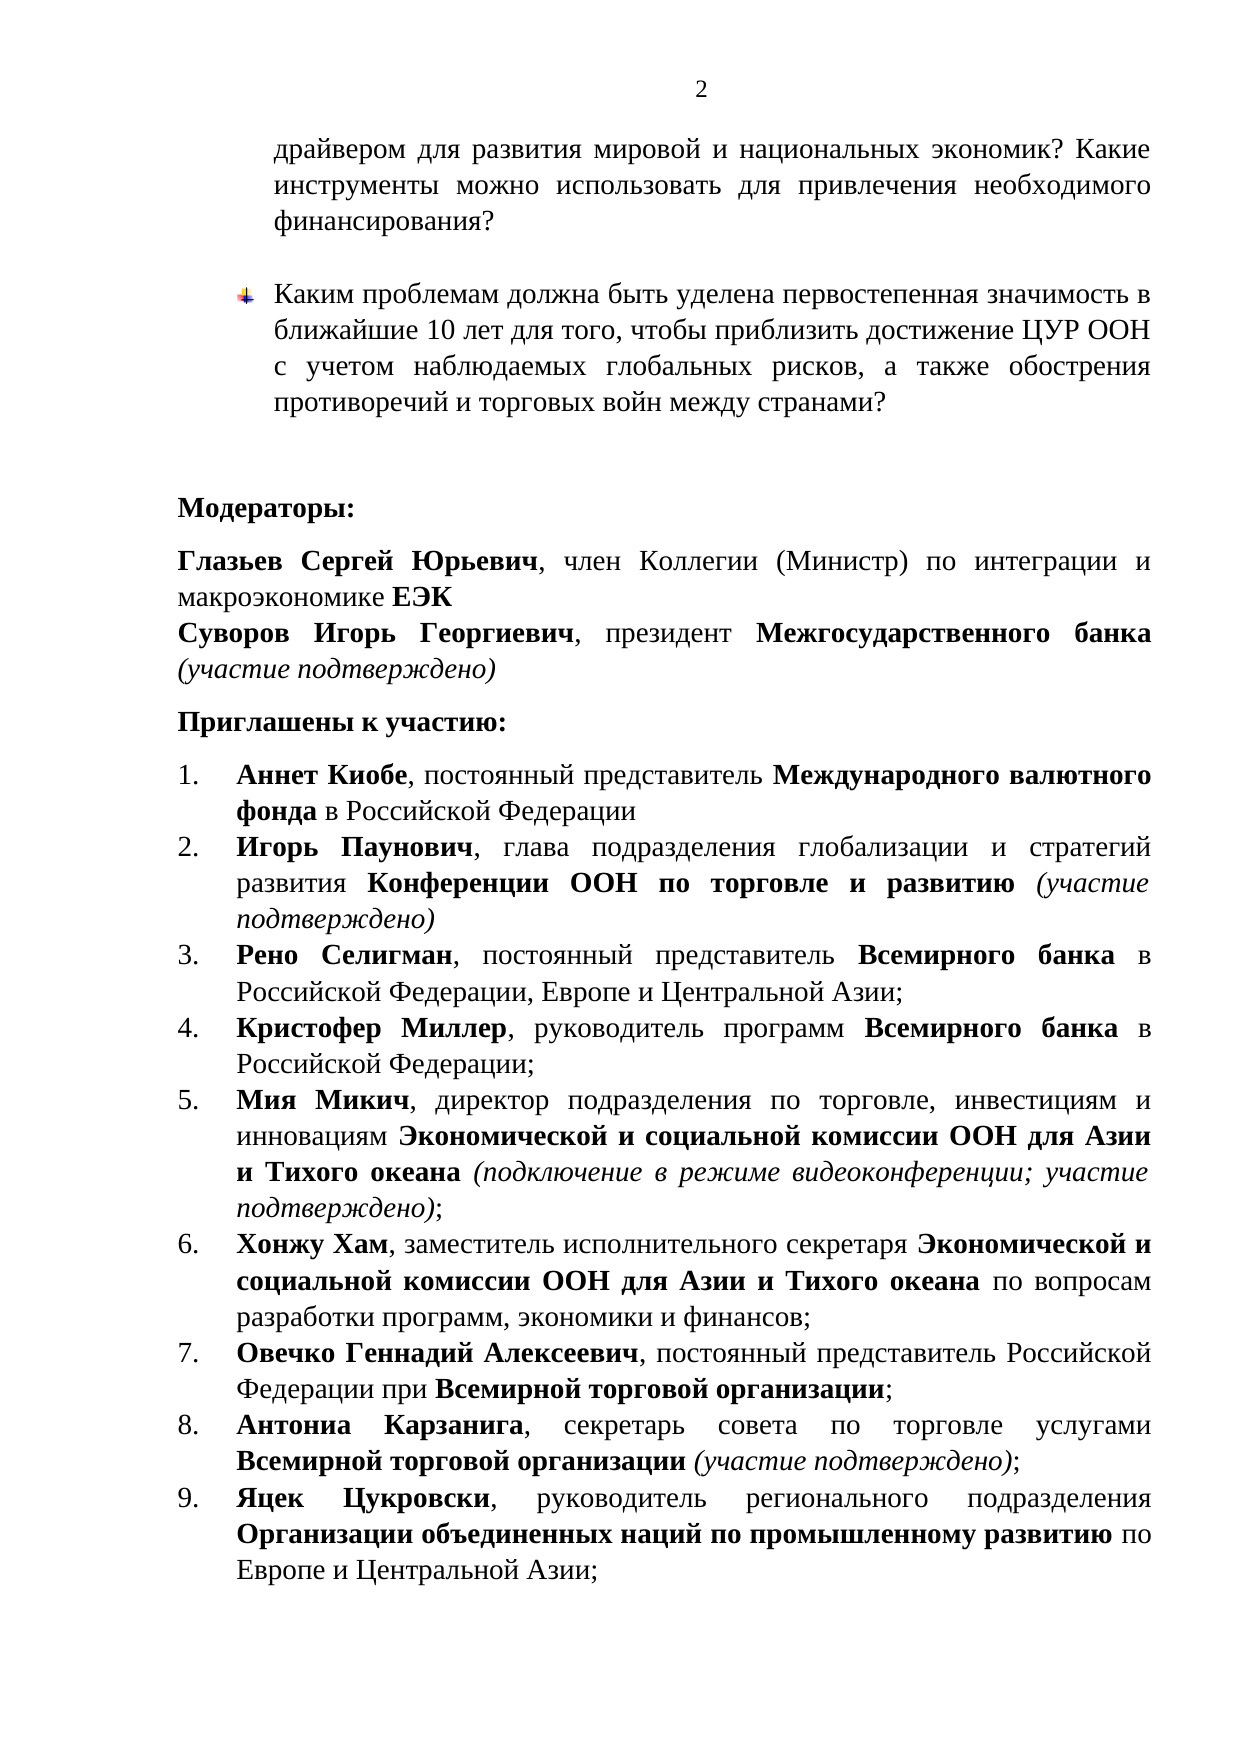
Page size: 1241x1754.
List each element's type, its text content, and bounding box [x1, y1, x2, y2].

list Овечко Геннадий Алексеевич, постоянный представитель Российской Федерации при Всемирной торговой организации; [177, 1335, 1152, 1405]
list Аннет Киобе, постоянный представитель Международного валютного фонда в Российской Федерации [177, 757, 1152, 826]
list Яцек Цукровски, руководитель регионального подразделения Организации объединенных наций по промышленному развитию по Европе и Центральной Азии; [177, 1480, 1152, 1586]
text Приглашены к участию: [177, 704, 1152, 737]
list Кристофер Миллер, руководитель программ Всемирного банка в Российской Федерации; [177, 1010, 1152, 1079]
text Суворов Игорь Георгиевич, президент Межгосударственного банка (участие подтверждено) [177, 615, 1152, 685]
list Рено Селигман, постоянный представитель Всемирного банка в Российской Федерации, Европе и Центральной Азии; [177, 937, 1152, 1007]
list Каким проблемам должна быть уделена первостепенная значимость в ближайшие 10 лет для того, чтобы приблизить достижение ЦУР ООН с учетом наблюдаемых глобальных рисков, а также обострения противоречий и торговых войн между странами? [236, 276, 1152, 418]
list Глазьев Сергей Юрьевич, член Коллегии (Министр) по интеграции и макроэкономике ЕЭК [177, 543, 1152, 612]
list Игорь Паунович, глава подразделения глобализации и стратегий развития Конференции ООН по торговле и развитию (участие подтверждено) [177, 829, 1152, 935]
text Модераторы: [177, 490, 1152, 523]
list Хонжу Хам, заместитель исполнительного секретаря Экономической и социальной комиссии ООН для Азии и Тихого океана по вопросам разработки программ, экономики и финансов; [177, 1227, 1152, 1332]
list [236, 131, 1152, 237]
list Антониа Карзанига, секретарь совета по торговле услугами Всемирной торговой организации (участие подтверждено); [177, 1407, 1152, 1477]
list Мия Микич, директор подразделения по торговле, инвестициям и инновациям Экономической и социальной комиссии ООН для Азии и Тихого океана (подключение в режиме видеоконференции; участие подтверждено); [177, 1082, 1152, 1224]
picture [237, 286, 254, 304]
